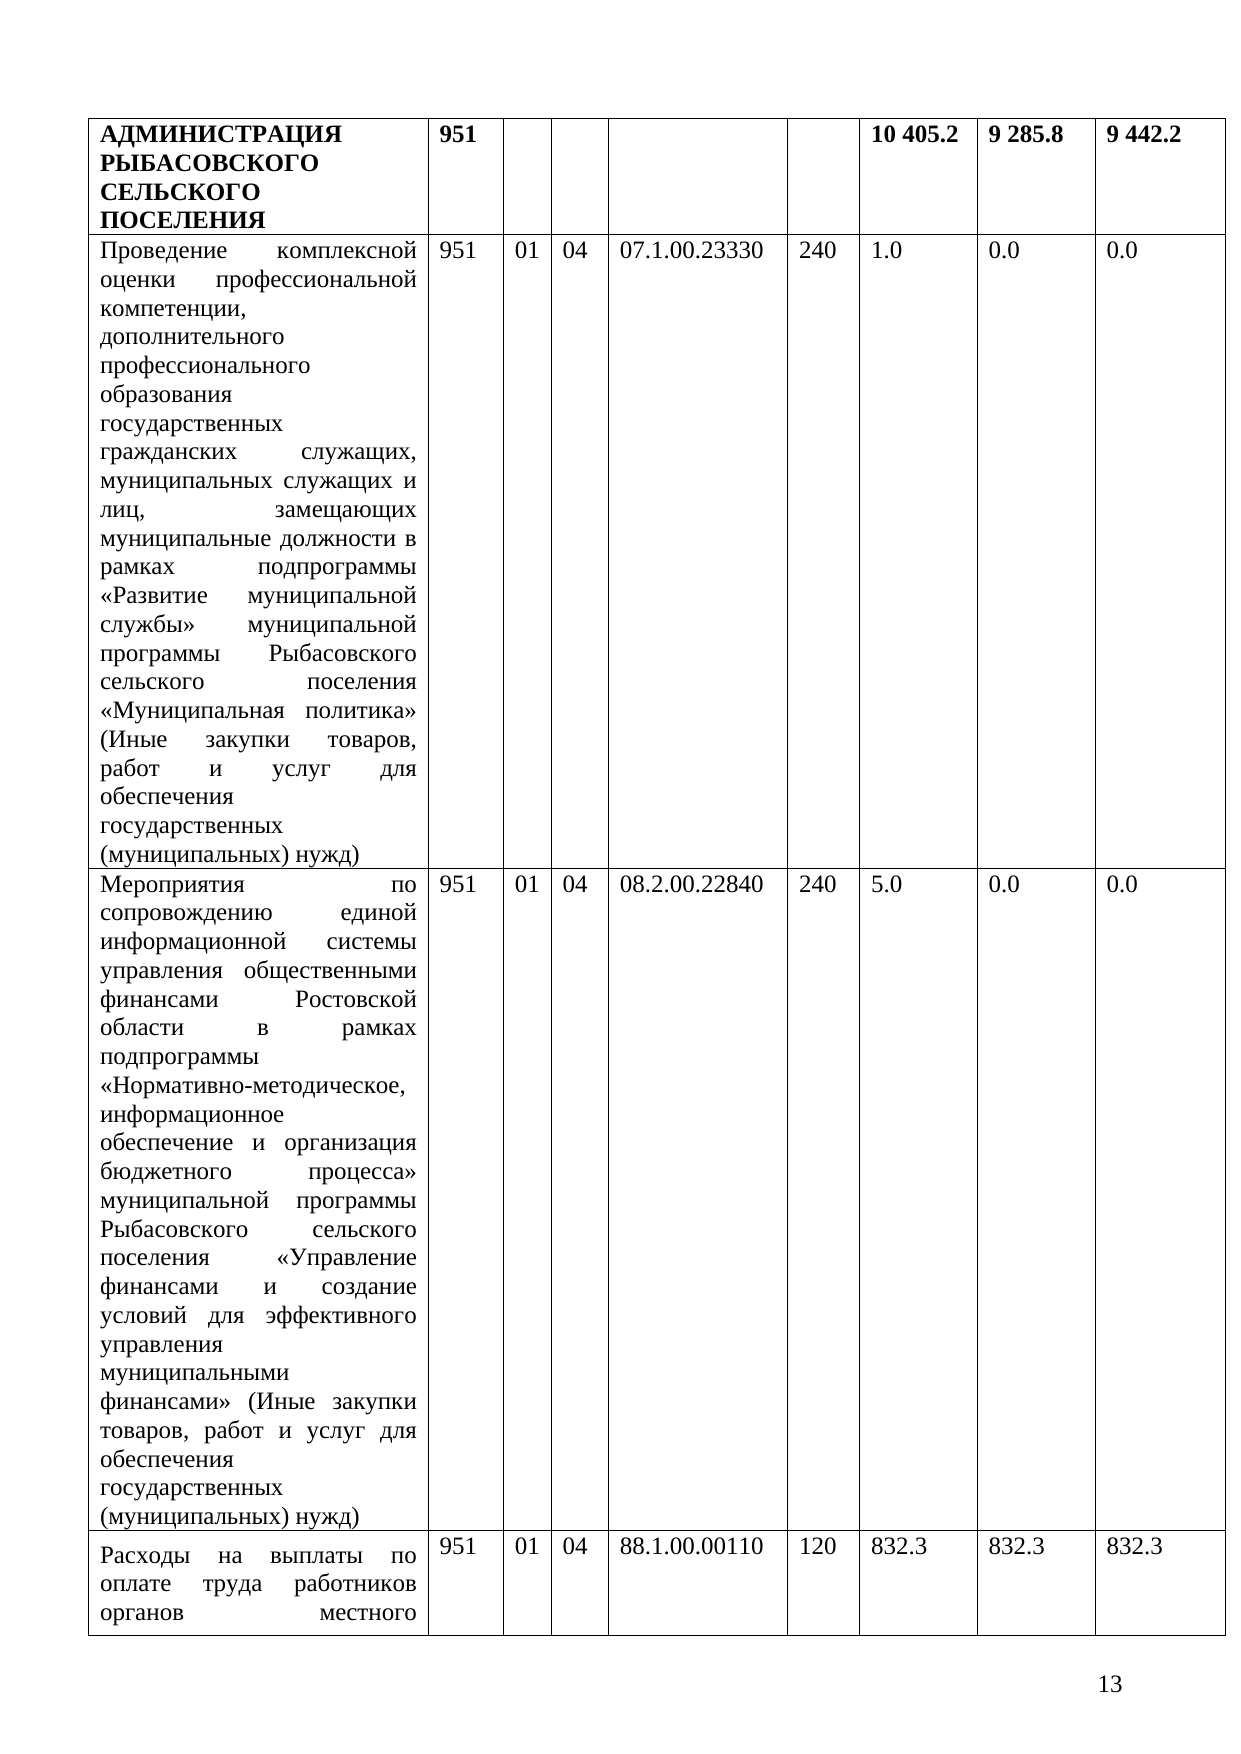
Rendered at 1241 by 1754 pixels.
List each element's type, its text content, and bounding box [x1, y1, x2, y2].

table_cell 04 [552, 869, 608, 1530]
table_cell 08.2.00.22840 [609, 869, 787, 1530]
table_cell 0.0 [978, 235, 1095, 868]
table_cell 832.3 [860, 1531, 977, 1635]
table_cell 0.0 [1096, 235, 1225, 868]
table_cell 5.0 [860, 869, 977, 1530]
table_cell 88.1.00.00110 [609, 1531, 787, 1635]
table_cell [552, 119, 608, 234]
table_cell 01 [504, 1531, 551, 1635]
table_cell 04 [552, 235, 608, 868]
table_cell АДМИНИСТРАЦИЯ РЫБАСОВСКОГО СЕЛЬСКОГО ПОСЕЛЕНИЯ [89, 119, 428, 234]
table_cell [609, 119, 787, 234]
table_cell 951 [429, 119, 503, 234]
table_cell 1.0 [860, 235, 977, 868]
table_cell 951 [429, 1531, 503, 1635]
table_cell 9 442.2 [1096, 119, 1225, 234]
table_cell [504, 119, 551, 234]
table_cell 120 [788, 1531, 859, 1635]
table_cell 832.3 [978, 1531, 1095, 1635]
table_cell 0.0 [1096, 869, 1225, 1530]
table_cell Мероприятия по сопровождению единой информационной системы управления общественными финансами Ростовской области в рамках подпрограммы «Нормативно-методическое, информационное обеспечение и организация бюджетного процесса» муниципальной программы Рыбасовского сельского поселения «Управление финансами и создание условий для эффективного управления муниципальными финансами» (Иные закупки товаров, работ и услуг для обеспечения государственных (муниципальных) нужд) [89, 869, 428, 1530]
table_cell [89, 1531, 428, 1635]
table_cell 04 [552, 1531, 608, 1635]
table_cell 9 285.8 [978, 119, 1095, 234]
table_cell [788, 119, 859, 234]
table_cell 10 405.2 [860, 119, 977, 234]
table_cell 01 [504, 869, 551, 1530]
table_cell 951 [429, 235, 503, 868]
table_cell 240 [788, 869, 859, 1530]
table_cell 951 [429, 869, 503, 1530]
table_cell 240 [788, 235, 859, 868]
table_cell Проведение комплексной оценки профессиональной компетенции, дополнительного профессионального образования государственных гражданских служащих, муниципальных служащих и лиц, замещающих муниципальные должности в рамках подпрограммы «Развитие муниципальной службы» муниципальной программы Рыбасовского сельского поселения «Муниципальная политика» (Иные закупки товаров, работ и услуг для обеспечения государственных (муниципальных) нужд) [89, 235, 428, 868]
table_cell 832.3 [1096, 1531, 1225, 1635]
table_cell 07.1.00.23330 [609, 235, 787, 868]
table_cell 01 [504, 235, 551, 868]
table_cell 0.0 [978, 869, 1095, 1530]
